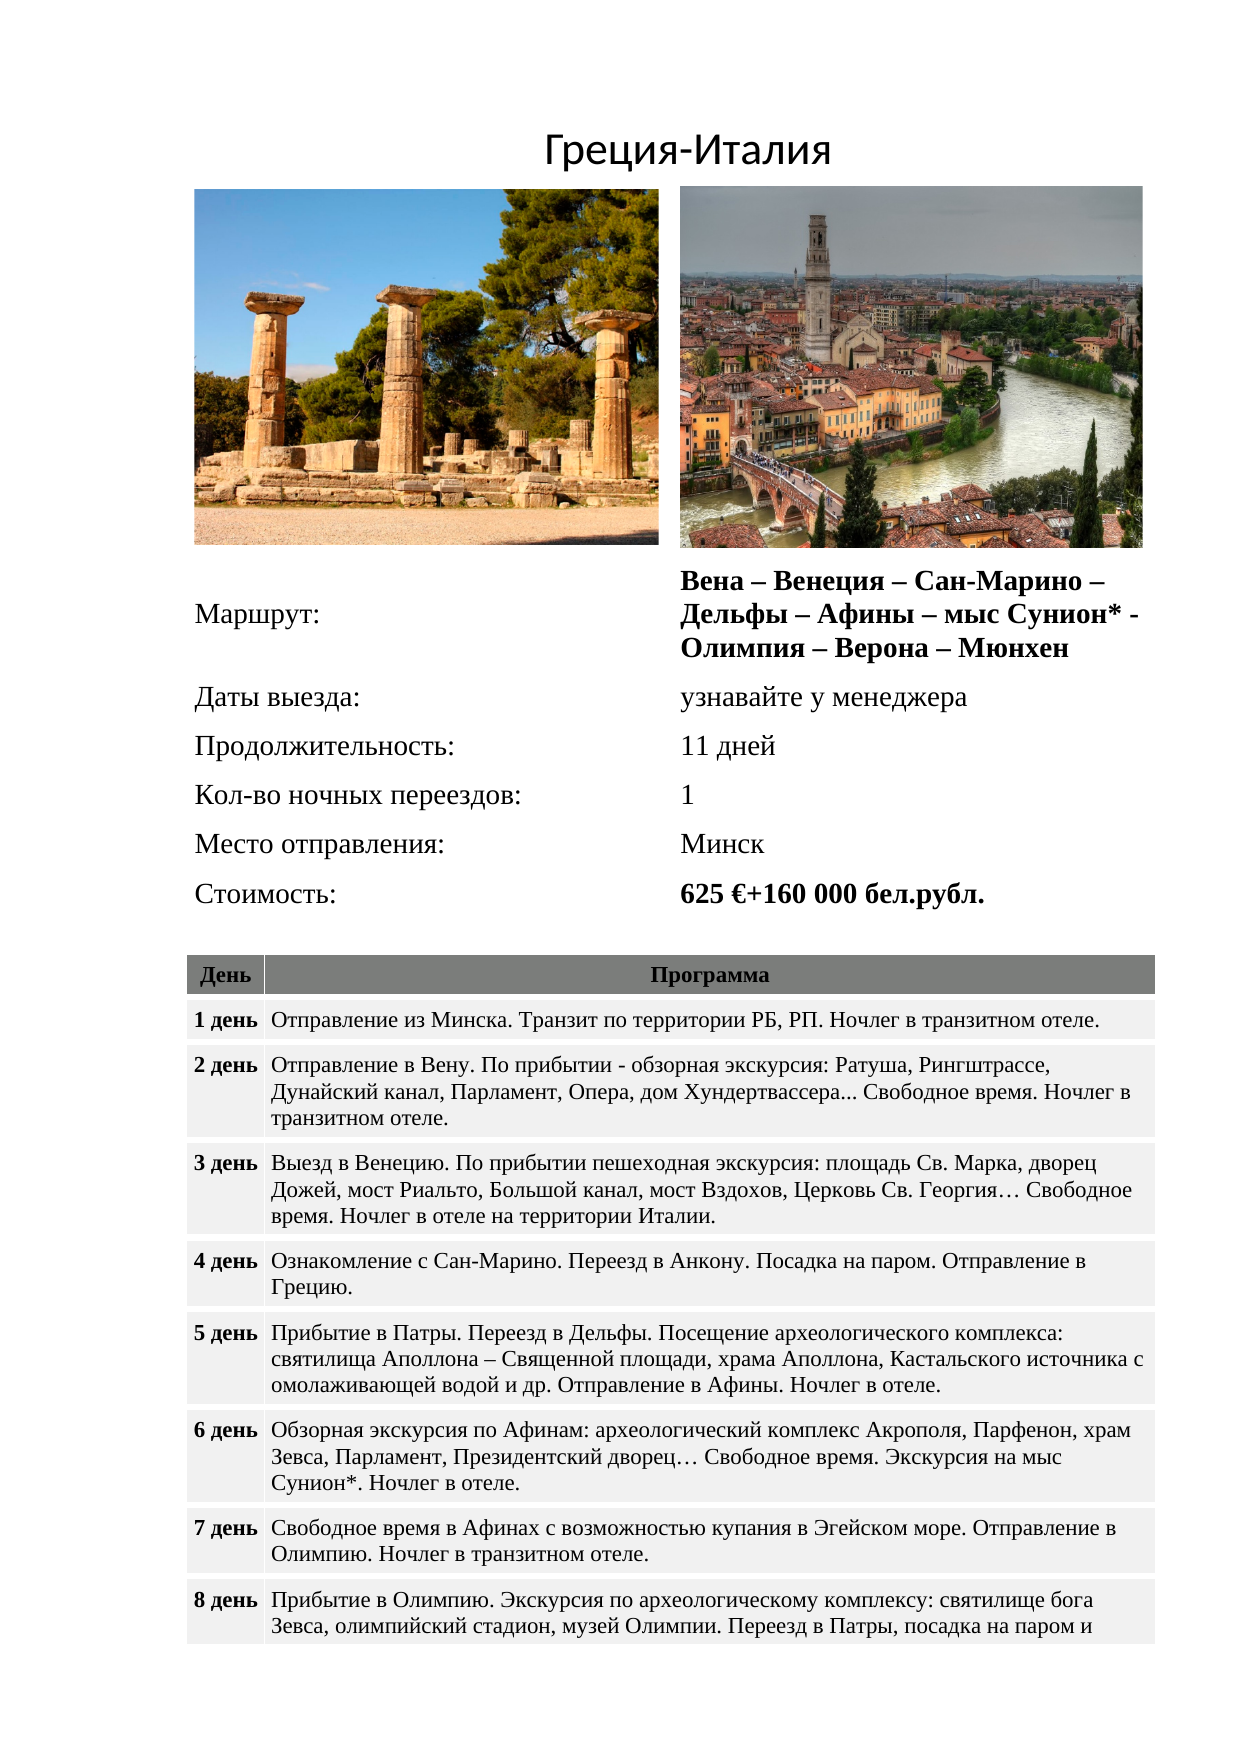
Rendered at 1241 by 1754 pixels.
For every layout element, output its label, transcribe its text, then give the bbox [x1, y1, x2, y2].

picture [194, 189, 659, 545]
table_header Греция-Италия [185, 118, 1191, 177]
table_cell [185, 177, 1191, 1652]
picture [680, 186, 1143, 548]
